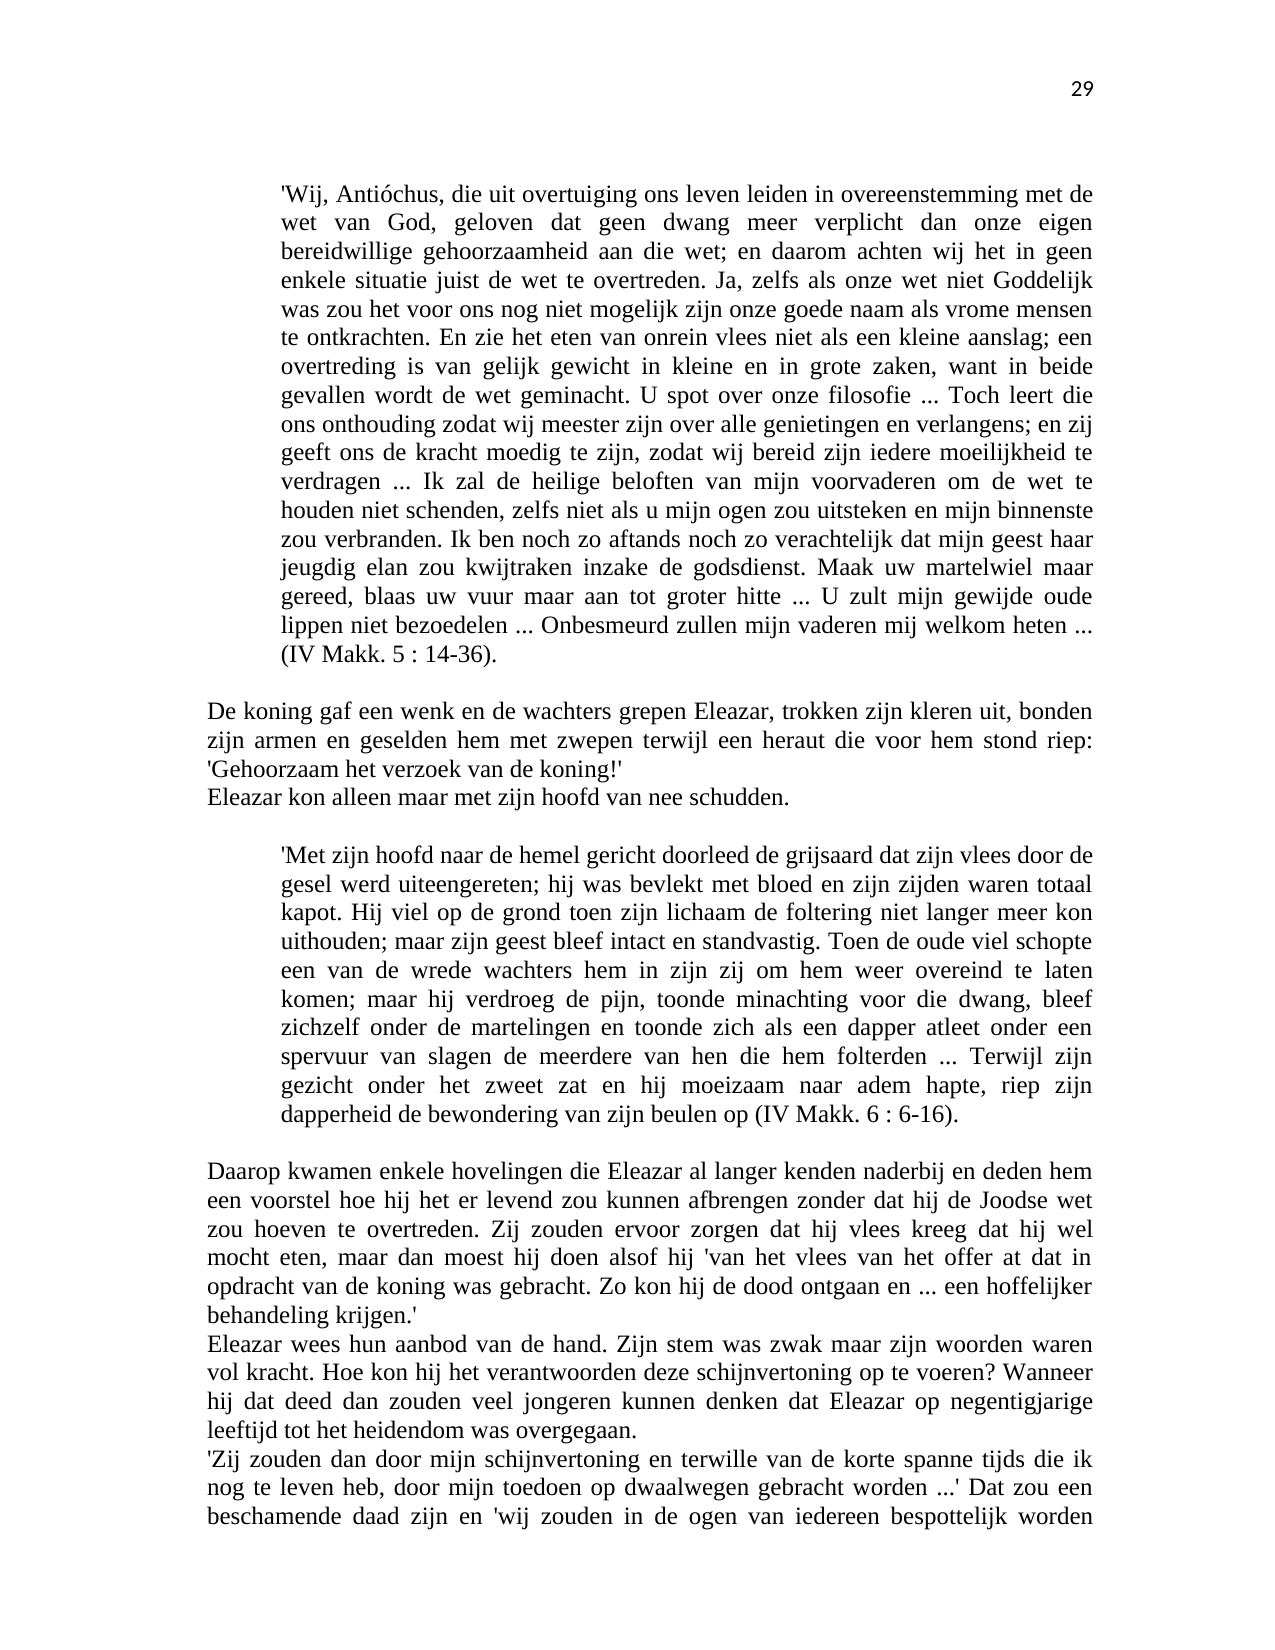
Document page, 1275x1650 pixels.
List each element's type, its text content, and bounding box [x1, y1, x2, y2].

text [207, 1444, 1094, 1530]
text 'Met zijn hoofd naar de hemel gericht doorleed de grijsaard dat zijn vlees door de gesel werd uiteengereten; hij was bevlekt met bloed en zijn zijden waren totaal kapot. Hij viel op de grond toen zijn lichaam de foltering niet langer meer kon uithouden; maar zijn geest bleef intact en standvastig. Toen de oude viel schopte een van de wrede wachters hem in zijn zij om hem weer overeind te laten komen; maar hij verdroeg de pijn, toonde minachting voor die dwang, bleef zichzelf onder de martelingen en toonde zich als een dapper atleet onder een spervuur van slagen de meerdere van hen die hem folterden ... Terwijl zijn gezicht onder het zweet zat en hij moeizaam naar adem hapte, riep zijn dapperheid de bewondering van zijn beulen op (IV Makk. 6 : 6-16). [281, 840, 1094, 1127]
text 'Wij, Antióchus, die uit overtuiging ons leven leiden in overeenstemming met de wet van God, geloven dat geen dwang meer verplicht dan onze eigen bereidwillige gehoorzaamheid aan die wet; en daarom achten wij het in geen enkele situatie juist de wet te overtreden. Ja, zelfs als onze wet niet Goddelijk was zou het voor ons nog niet mogelijk zijn onze goede naam als vrome mensen te ontkrachten. En zie het eten van onrein vlees niet als een kleine aanslag; een overtreding is van gelijk gewicht in kleine en in grote zaken, want in beide gevallen wordt de wet geminacht. U spot over onze filosofie ... Toch leert die ons onthouding zodat wij meester zijn over alle genietingen en verlangens; en zij geeft ons de kracht moedig te zijn, zodat wij bereid zijn iedere moeilijkheid te verdragen ... Ik zal de heilige beloften van mijn voorvaderen om de wet te houden niet schenden, zelfs niet als u mijn ogen zou uitsteken en mijn binnenste zou verbranden. Ik ben noch zo aftands noch zo verachtelijk dat mijn geest haar jeugdig elan zou kwijtraken inzake de godsdienst. Maak uw martelwiel maar gereed, blaas uw vuur maar aan tot groter hitte ... U zult mijn gewijde oude lippen niet bezoedelen ... Onbesmeurd zullen mijn vaderen mij welkom heten ... (IV Makk. 5 : 14-36). [281, 179, 1094, 667]
text Eleazar wees hun aanbod van de hand. Zijn stem was zwak maar zijn woorden waren vol kracht. Hoe kon hij het verantwoorden deze schijnvertoning op te voeren? Wanneer hij dat deed dan zouden veel jongeren kunnen denken dat Eleazar op negentigjarige leeftijd tot het heidendom was overgegaan. [207, 1329, 1094, 1444]
text Daarop kwamen enkele hovelingen die Eleazar al langer kenden naderbij en deden hem een voorstel hoe hij het er levend zou kunnen afbrengen zonder dat hij de Joodse wet zou hoeven te overtreden. Zij zouden ervoor zorgen dat hij vlees kreeg dat hij wel mocht eten, maar dan moest hij doen alsof hij 'van het vlees van het offer at dat in opdracht van de koning was gebracht. Zo kon hij de dood ontgaan en ... een hoffelijker behandeling krijgen.' [207, 1156, 1094, 1329]
text Eleazar kon alleen maar met zijn hoofd van nee schudden. [207, 782, 1094, 811]
text De koning gaf een wenk en de wachters grepen Eleazar, trokken zijn kleren uit, bonden zijn armen en geselden hem met zwepen terwijl een heraut die voor hem stond riep: 'Gehoorzaam het verzoek van de koning!' [207, 696, 1094, 782]
